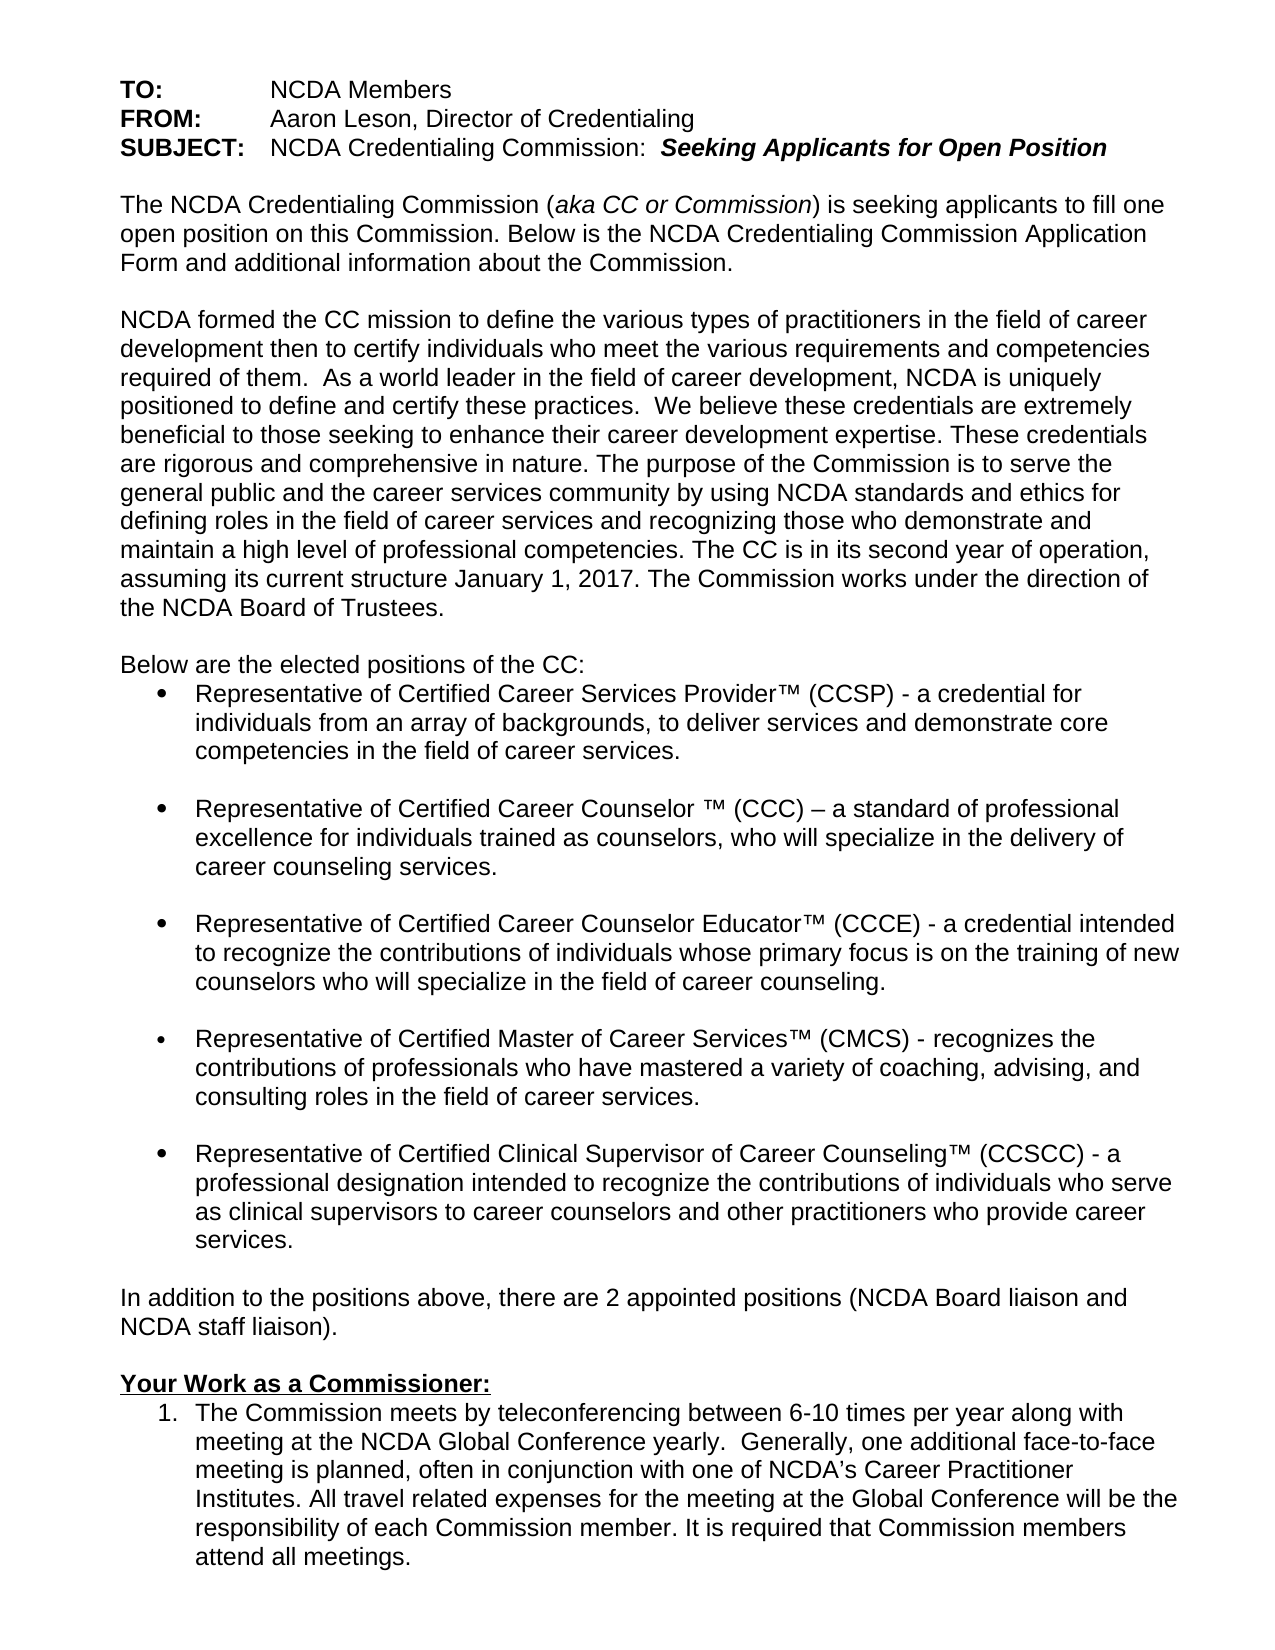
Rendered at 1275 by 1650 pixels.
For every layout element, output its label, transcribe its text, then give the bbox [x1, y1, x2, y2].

list Representative of Certified Career Counselor Educator™ (CCCE) - a credential intended to recognize the contributions of individuals whose primary focus is on the training of new counselors who will specialize in the field of career counseling. [157, 909, 1183, 995]
list Representative of Certified Master of Career Services™ (CMCS) - recognizes the contributions of professionals who have mastered a variety of coaching, advising, and consulting roles in the field of career services. [157, 1024, 933, 1110]
text The NCDA Credentialing Commission (aka CC or Commission) is seeking applicants to fill one open position on this Commission. Below is the NCDA Credentialing Commission Application Form and additional information about the Commission. [120, 190, 1183, 276]
text Your Work as a Commissioner: [120, 1369, 1183, 1398]
text In addition to the positions above, there are 2 appointed positions (NCDA Board liaison and NCDA staff liaison). [120, 1283, 1183, 1340]
text NCDA formed the CC mission to define the various types of practitioners in the field of career development then to certify individuals who meet the various requirements and competencies required of them. As a world leader in the field of career development, NCDA is uniquely positioned to define and certify these practices. We believe these credentials are extremely beneficial to those seeking to enhance their career development expertise. These credentials are rigorous and comprehensive in nature. The purpose of the Commission is to serve the general public and the career services community by using NCDA standards and ethics for defining roles in the field of career services and recognizing those who demonstrate and maintain a high level of professional competencies. The CC is in its second year of operation, assuming its current structure January 1, 2017. The Commission works under the direction of the NCDA Board of Trustees. [120, 305, 1183, 621]
text SUBJECT: NCDA Credentialing Commission: Seeking Applicants for Open Position [120, 132, 1183, 161]
list The Commission meets by teleconferencing between 6-10 times per year along with meeting at the NCDA Global Conference yearly. Generally, one additional face-to-face meeting is planned, often in conjunction with one of NCDA’s Career Practitioner Institutes. All travel related expenses for the meeting at the Global Conference will be the responsibility of each Commission member. It is required that Commission members attend all meetings. [157, 1398, 1183, 1570]
list Representative of Certified Clinical Supervisor of Career Counseling™ (CCSCC) - a professional designation intended to recognize the contributions of individuals who serve as clinical supervisors to career counselors and other practitioners who provide career services. [157, 1139, 1183, 1254]
text TO: NCDA Members [120, 75, 1183, 104]
list Representative of Certified Master of Career Services™ (CMCS) - recognizes the contributions of professionals who have mastered a variety of coaching, advising, and consulting roles in the field of career services. [701, 1024, 1183, 1110]
text FROM: Aaron Leson, Director of Credentialing [120, 104, 1183, 132]
text Below are the elected positions of the CC: [120, 650, 1183, 679]
list Representative of Certified Career Counselor ™ (CCC) – a standard of professional excellence for individuals trained as counselors, who will specialize in the delivery of career counseling services. [157, 794, 1183, 880]
list Representative of Certified Career Services Provider™ (CCSP) - a credential for individuals from an array of backgrounds, to deliver services and demonstrate core competencies in the field of career services. [157, 679, 1183, 765]
